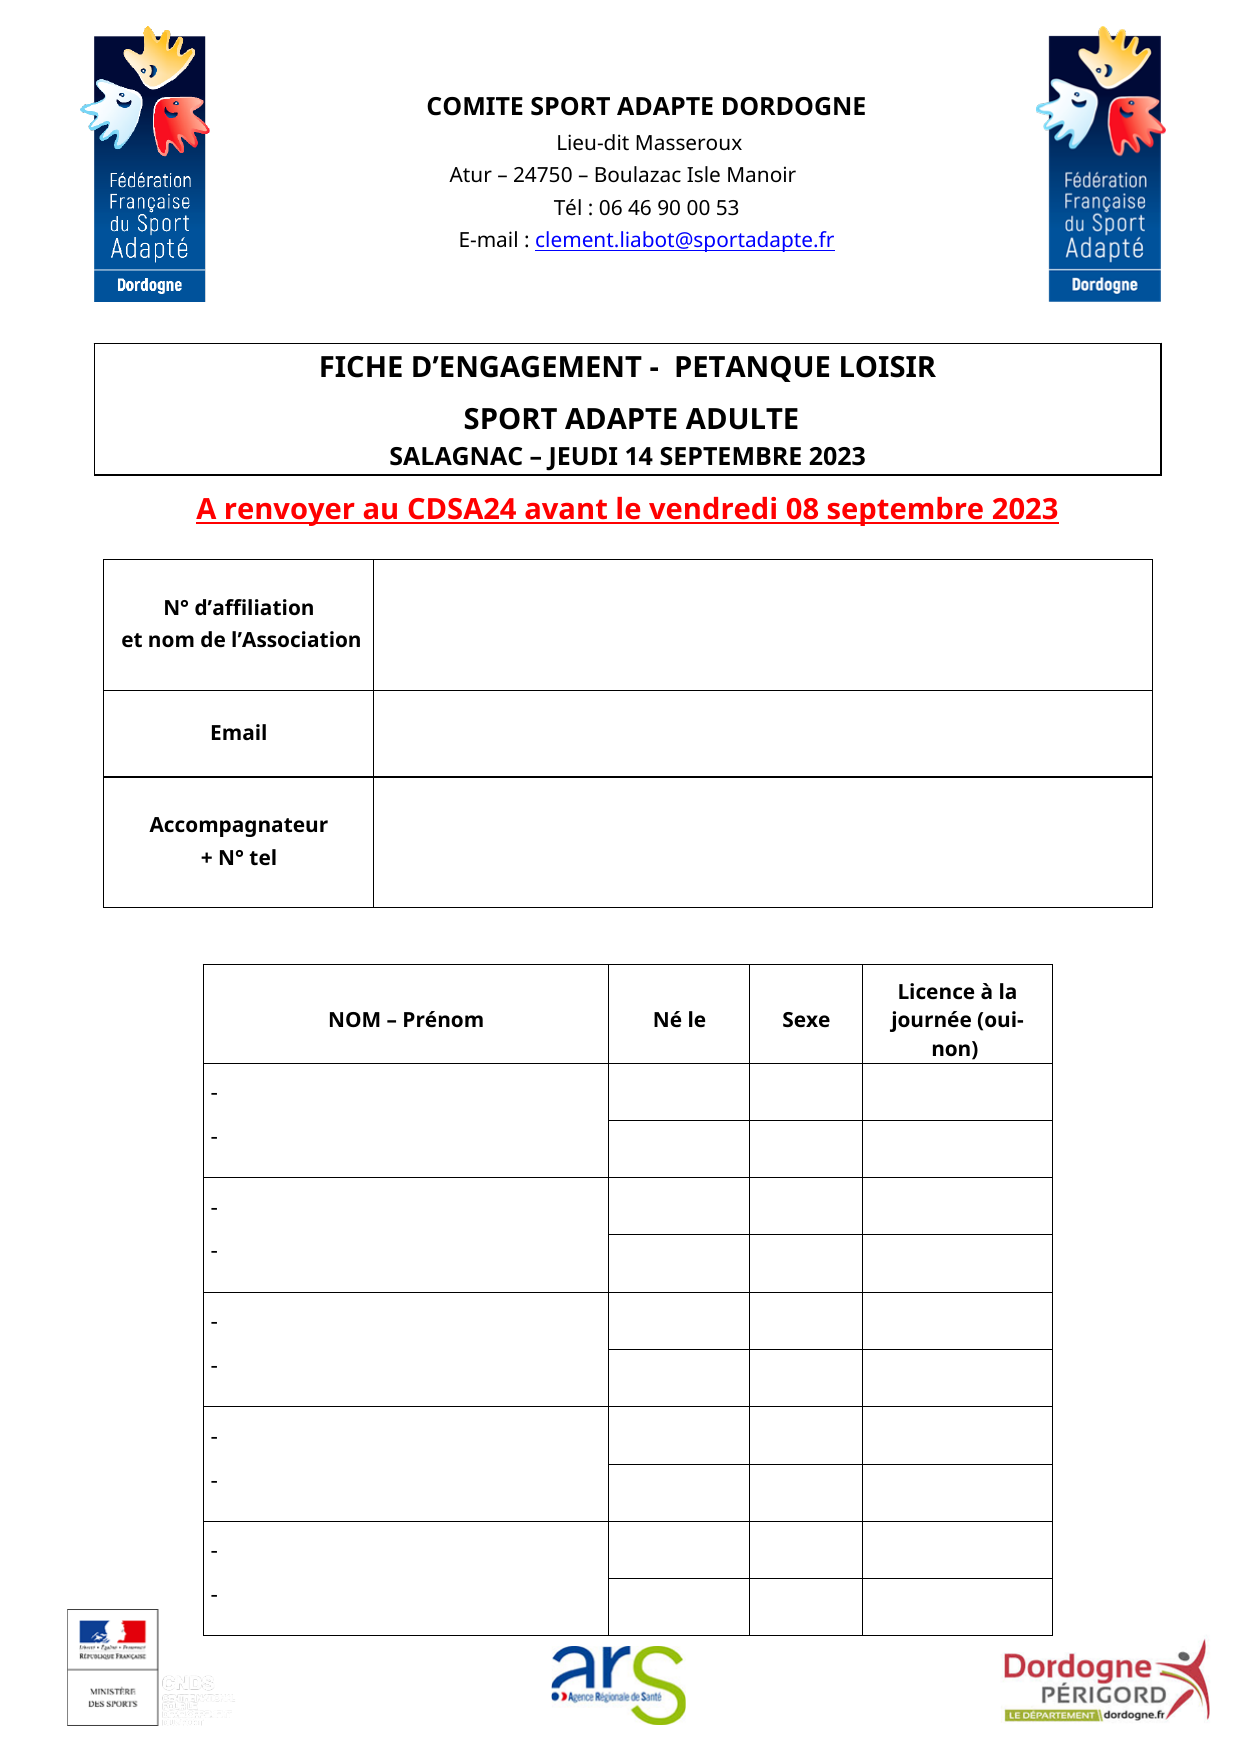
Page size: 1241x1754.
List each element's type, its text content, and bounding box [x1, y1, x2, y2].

picture [551, 1646, 686, 1725]
table_cell - - [204, 1407, 608, 1521]
table_cell [609, 1064, 749, 1120]
table_cell [609, 1121, 749, 1177]
table_cell [609, 1235, 749, 1292]
picture [1036, 26, 1166, 302]
table_cell [750, 1579, 862, 1635]
table_cell [750, 1064, 862, 1120]
table_header N° d’affiliation et nom de l’Association [104, 560, 373, 690]
table_cell [750, 1235, 862, 1292]
table_cell - - [204, 1522, 608, 1635]
table_cell [609, 1350, 749, 1406]
table_cell [609, 1522, 749, 1578]
table_cell [863, 1579, 1052, 1635]
table_cell [609, 1579, 749, 1635]
table_cell [750, 1407, 862, 1463]
table_cell [863, 1121, 1052, 1177]
table_cell [863, 1465, 1052, 1521]
table_header [374, 560, 1152, 690]
table_cell [863, 1178, 1052, 1234]
picture [989, 1623, 1225, 1737]
table_cell Accompagnateur + N° tel [104, 778, 373, 907]
table_cell [374, 691, 1152, 776]
table_cell [863, 1350, 1052, 1406]
text Tél : 06 46 90 00 53 [210, 193, 1036, 221]
table_cell - - [204, 1178, 608, 1292]
table_cell Email [104, 691, 373, 776]
text Lieu-dit Masseroux [210, 128, 1036, 156]
table_header NOM – Prénom [204, 965, 608, 1062]
table_cell [609, 1293, 749, 1349]
text FICHE D’ENGAGEMENT - PETANQUE LOISIR [95, 344, 1160, 386]
picture [67, 1609, 236, 1726]
table_cell [609, 1465, 749, 1521]
table_cell [863, 1293, 1052, 1349]
table_cell [609, 1178, 749, 1234]
table_header Licence à la journée (oui-non) [863, 965, 1052, 1062]
table_cell [374, 778, 1152, 907]
table_cell [863, 1522, 1052, 1578]
text E-mail : clement.liabot@sportadapte.fr [210, 226, 1036, 254]
table_cell [863, 1235, 1052, 1292]
table_cell - - [204, 1293, 608, 1406]
text Atur – 24750 – Boulazac Isle Manoir [210, 160, 1036, 189]
text SPORT ADAPTE ADULTE SALAGNAC – JEUDI 14 SEPTEMBRE 2023 [95, 395, 1160, 474]
text COMITE SPORT ADAPTE DORDOGNE [210, 89, 1036, 123]
picture [80, 26, 210, 302]
table_header Sexe [750, 965, 862, 1062]
text A renvoyer au CDSA24 avant le vendredi 08 septembre 2023 [103, 488, 1152, 528]
table_cell [863, 1064, 1052, 1120]
table_cell [750, 1350, 862, 1406]
table_header Né le [609, 965, 749, 1062]
table_cell [750, 1522, 862, 1578]
table_cell [750, 1293, 862, 1349]
table_cell [750, 1121, 862, 1177]
table_cell [863, 1407, 1052, 1463]
table_cell [750, 1178, 862, 1234]
table_cell [750, 1465, 862, 1521]
table_cell [609, 1407, 749, 1463]
table_cell - - [204, 1064, 608, 1177]
